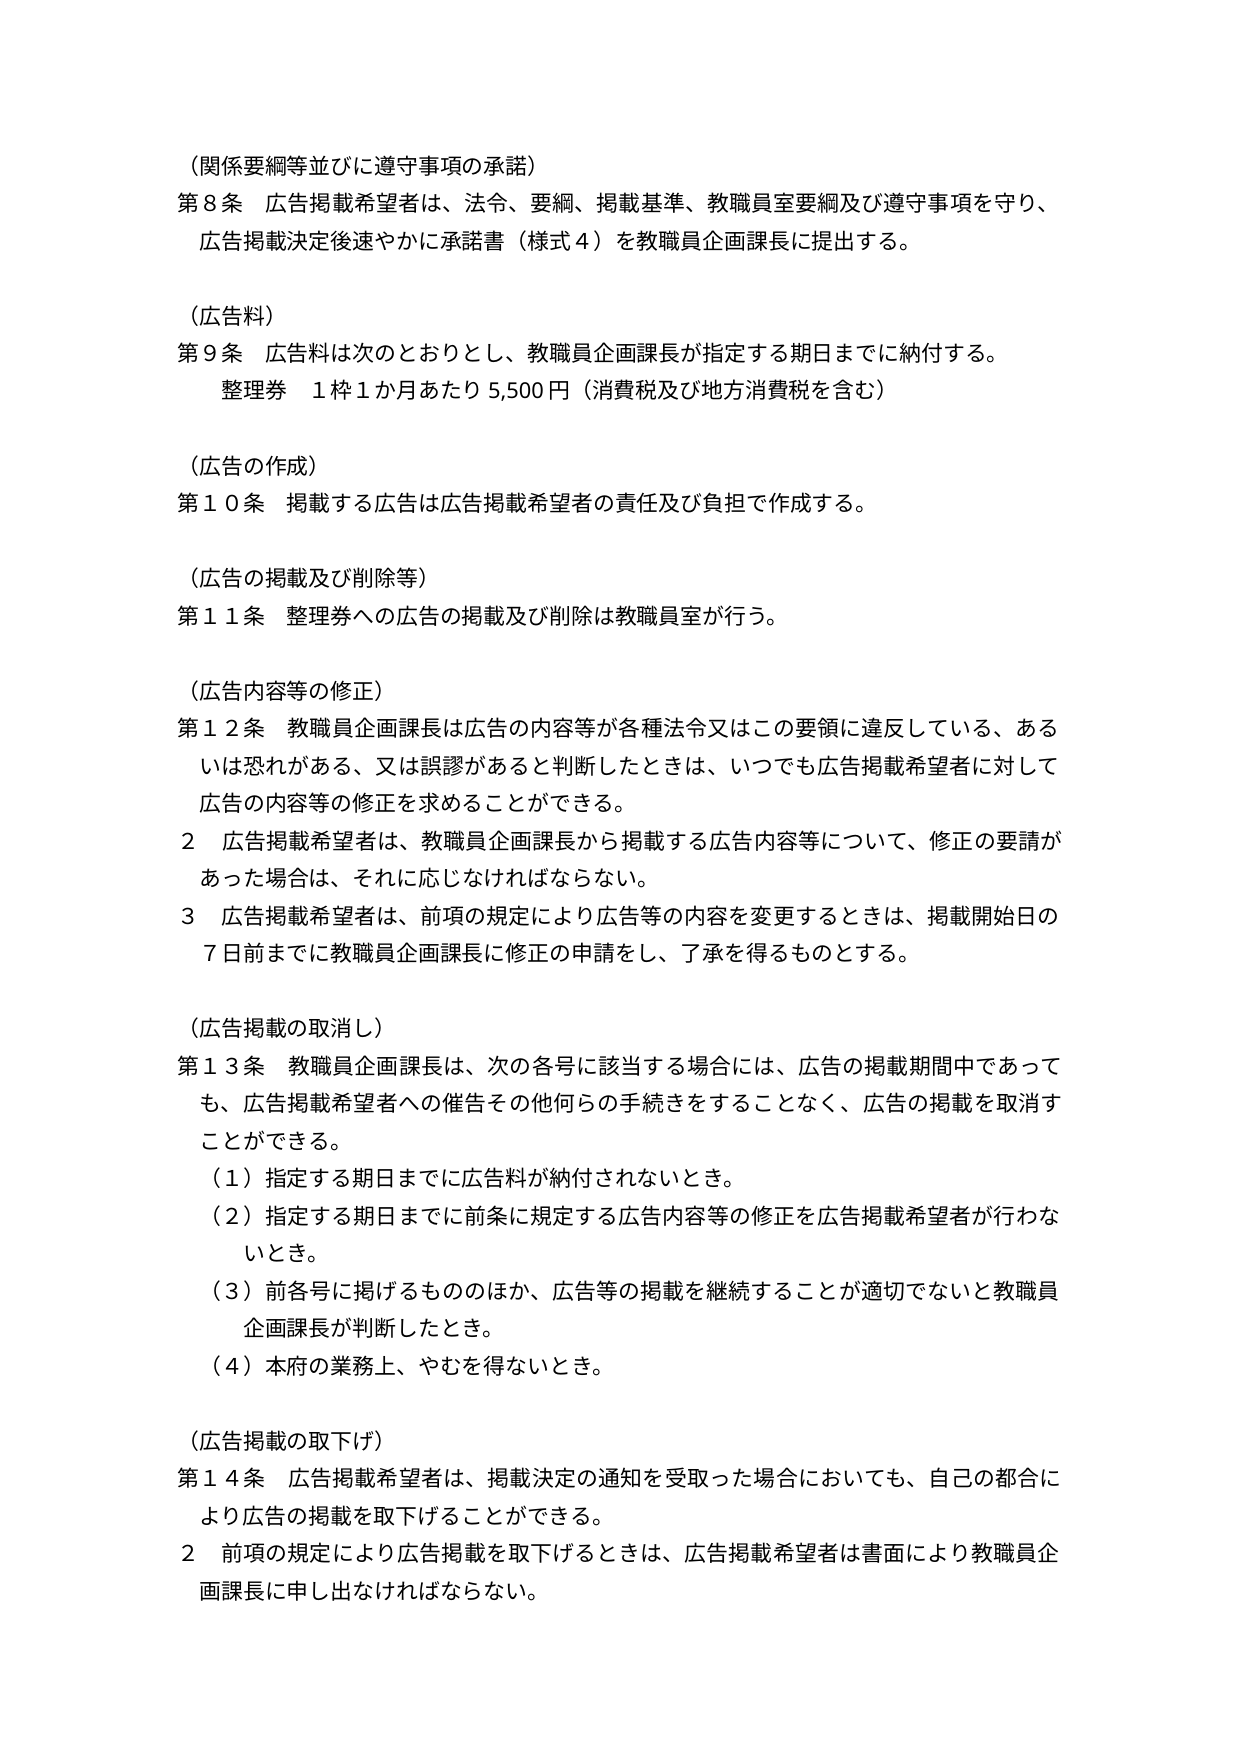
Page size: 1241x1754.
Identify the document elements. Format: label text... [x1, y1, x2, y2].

text 第８条 広告掲載希望者は、法令、要綱、掲載基準、教職員室要綱及び遵守事項を守り、広告掲載決定後速やかに承諾書（様式４）を教職員企画課長に提出する。 [177, 183, 1063, 258]
text 第１２条 教職員企画課長は広告の内容等が各種法令又はこの要領に違反している、あるいは恐れがある、又は誤謬があると判断したときは、いつでも広告掲載希望者に対して広告の内容等の修正を求めることができる。 [177, 708, 1063, 821]
text 第９条 広告料は次のとおりとし、教職員企画課長が指定する期日までに納付する。 [177, 333, 1063, 371]
text （３）前各号に掲げるもののほか、広告等の掲載を継続することが適切でないと教職員企画課長が判断したとき。 [199, 1271, 1063, 1346]
text ３ 広告掲載希望者は、前項の規定により広告等の内容を変更するときは、掲載開始日の７日前までに教職員企画課長に修正の申請をし、了承を得るものとする。 [177, 896, 1063, 971]
text （広告掲載の取消し） [177, 1008, 1063, 1046]
text （広告内容等の修正） [177, 671, 1063, 708]
text 第１３条 教職員企画課長は、次の各号に該当する場合には、広告の掲載期間中であっても、広告掲載希望者への催告その他何らの手続きをすることなく、広告の掲載を取消すことができる。 [177, 1046, 1063, 1158]
text ２ 広告掲載希望者は、教職員企画課長から掲載する広告内容等について、修正の要請があった場合は、それに応じなければならない。 [177, 821, 1063, 896]
text （広告掲載の取下げ） [177, 1421, 1063, 1458]
text （広告の掲載及び削除等） [177, 558, 1063, 596]
text 整理券 １枠１か月あたり5,500円（消費税及び地方消費税を含む） [177, 371, 1063, 408]
text （関係要綱等並びに遵守事項の承諾） [177, 146, 1063, 183]
text （広告の作成） [177, 446, 1063, 483]
text （広告料） [177, 296, 1063, 333]
text （４）本府の業務上、やむを得ないとき。 [199, 1346, 1063, 1383]
text 第１１条 整理券への広告の掲載及び削除は教職員室が行う。 [177, 596, 1063, 633]
text 第１４条 広告掲載希望者は、掲載決定の通知を受取った場合においても、自己の都合により広告の掲載を取下げることができる。 [177, 1458, 1063, 1533]
text ２ 前項の規定により広告掲載を取下げるときは、広告掲載希望者は書面により教職員企画課長に申し出なければならない。 [177, 1533, 1063, 1608]
text 第１０条 掲載する広告は広告掲載希望者の責任及び負担で作成する。 [177, 483, 1063, 521]
text （１）指定する期日までに広告料が納付されないとき。 [177, 1158, 1063, 1196]
text （２）指定する期日までに前条に規定する広告内容等の修正を広告掲載希望者が行わないとき。 [199, 1196, 1063, 1271]
